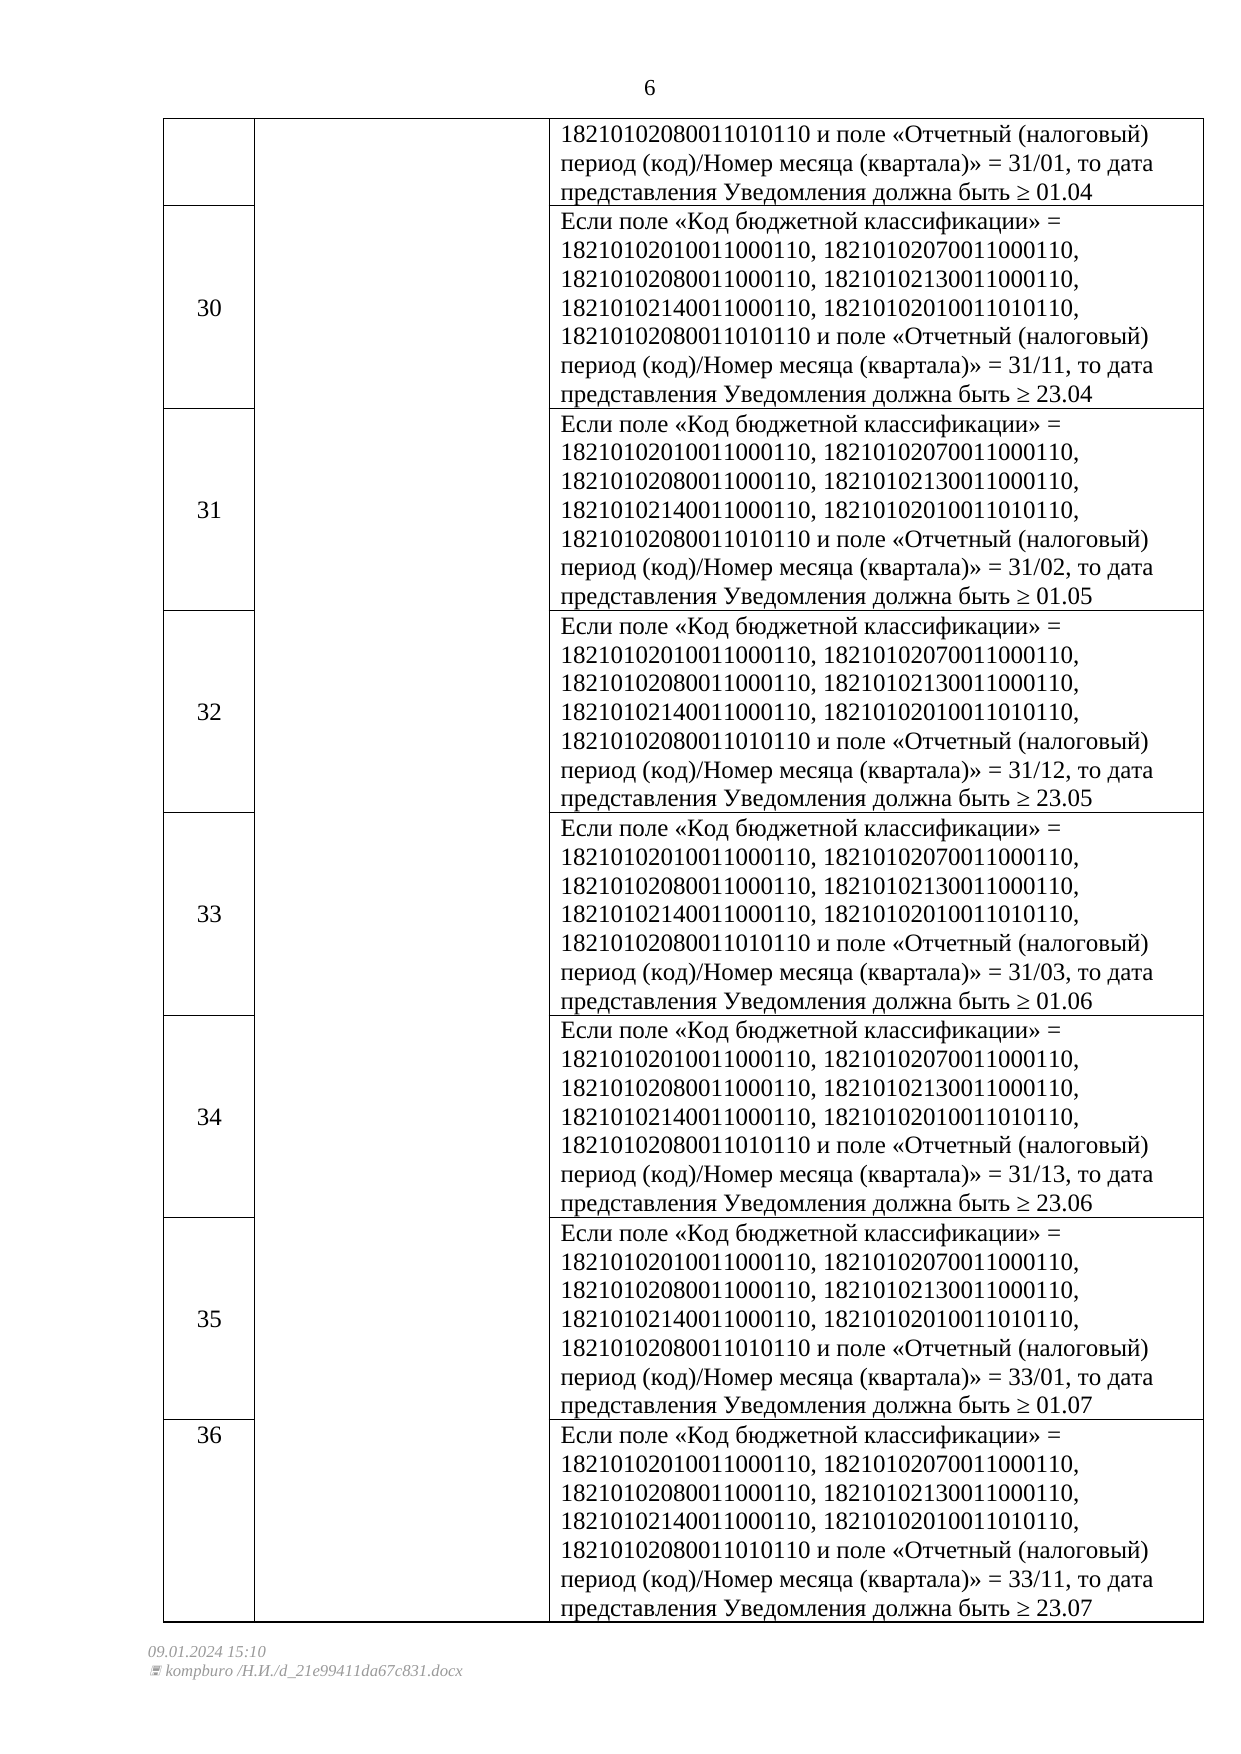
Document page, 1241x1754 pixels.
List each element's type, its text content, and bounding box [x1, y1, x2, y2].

table_cell 35 [164, 1218, 254, 1419]
table_cell Если поле «Код бюджетной классификации» = 18210102010011000110, 18210102070011000110, 18210102080011000110, 18210102130011000110, 18210102140011000110, 18210102010011010110, 18210102080011010110 и поле «Отчетный (налоговый) период (код)/Номер месяца (квартала)» = 31/02, то дата представления Уведомления должна быть ≥ 01.05 [550, 409, 1203, 610]
table_cell 30 [164, 206, 254, 408]
table_cell Если поле «Код бюджетной классификации» = 18210102010011000110, 18210102070011000110, 18210102080011000110, 18210102130011000110, 18210102140011000110, 18210102010011010110, 18210102080011010110 и поле «Отчетный (налоговый) период (код)/Номер месяца (квартала)» = 31/13, то дата представления Уведомления должна быть ≥ 23.06 [550, 1016, 1203, 1217]
table_cell 31 [164, 409, 254, 610]
table_cell Если поле «Код бюджетной классификации» = 18210102010011000110, 18210102070011000110, 18210102080011000110, 18210102130011000110, 18210102140011000110, 18210102010011010110, 18210102080011010110 и поле «Отчетный (налоговый) период (код)/Номер месяца (квартала)» = 31/03, то дата представления Уведомления должна быть ≥ 01.06 [550, 813, 1203, 1014]
table_cell 33 [164, 813, 254, 1014]
table_cell Если поле «Код бюджетной классификации» = 18210102010011000110, 18210102070011000110, 18210102080011000110, 18210102130011000110, 18210102140011000110, 18210102010011010110, 18210102080011010110 и поле «Отчетный (налоговый) период (код)/Номер месяца (квартала)» = 33/01, то дата представления Уведомления должна быть ≥ 01.07 [550, 1218, 1203, 1419]
table_cell Если поле «Код бюджетной классификации» = 18210102010011000110, 18210102070011000110, 18210102080011000110, 18210102130011000110, 18210102140011000110, 18210102010011010110, 18210102080011010110 и поле «Отчетный (налоговый) период (код)/Номер месяца (квартала)» = 31/12, то дата представления Уведомления должна быть ≥ 23.05 [550, 611, 1203, 812]
table_cell 34 [164, 1016, 254, 1217]
table_cell Если поле «Код бюджетной классификации» = 18210102010011000110, 18210102070011000110, 18210102080011000110, 18210102130011000110, 18210102140011000110, 18210102010011010110, 18210102080011010110 и поле «Отчетный (налоговый) период (код)/Номер месяца (квартала)» = 33/11, то дата представления Уведомления должна быть ≥ 23.07 [550, 1420, 1203, 1621]
table_cell 36 [164, 1420, 254, 1621]
table_cell 29 [164, 119, 254, 205]
table_cell 32 [164, 611, 254, 812]
table_cell Если поле «Код бюджетной классификации» = 18210102010011000110, 18210102070011000110, 18210102080011000110, 18210102130011000110, 18210102140011000110, 18210102010011010110, 18210102080011010110 и поле «Отчетный (налоговый) период (код)/Номер месяца (квартала)» = 31/11, то дата представления Уведомления должна быть ≥ 23.04 [550, 206, 1203, 408]
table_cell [550, 119, 1203, 205]
